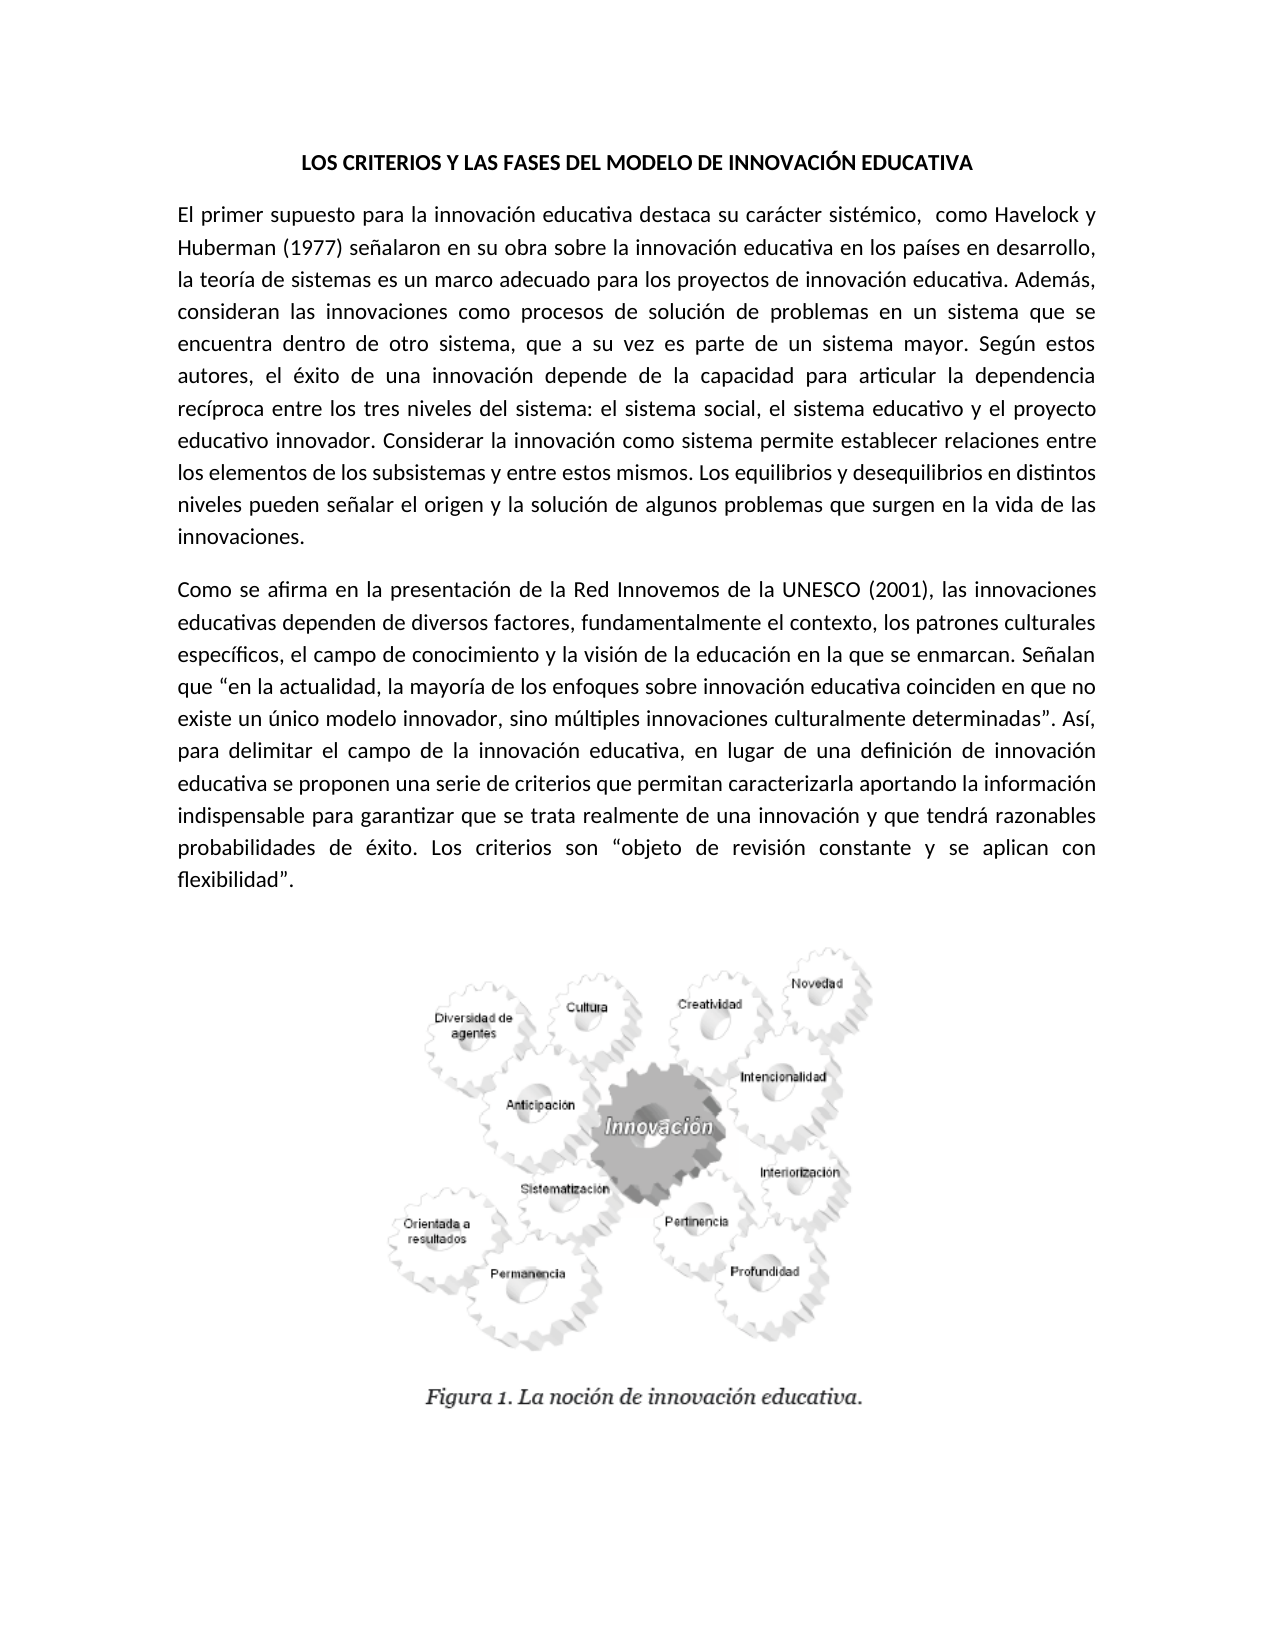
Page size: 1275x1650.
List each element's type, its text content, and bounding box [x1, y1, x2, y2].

text LOS CRITERIOS Y LAS FASES DEL MODELO DE INNOVACIÓN EDUCATIVA [177, 148, 1098, 176]
picture [366, 918, 909, 1429]
text Como se afirma en la presentación de la Red Innovemos de la UNESCO (2001), las innovaciones educativas dependen de diversos factores, fundamentalmente el contexto, los patrones culturales específicos, el campo de conocimiento y la visión de la educación en la que se enmarcan. Señalan que “en la actualidad, la mayoría de los enfoques sobre innovación educativa coinciden en que no existe un único modelo innovador, sino múltiples innovaciones culturalmente determinadas”. Así, para delimitar el campo de la innovación educativa, en lugar de una definición de innovación educativa se proponen una serie de criterios que permitan caracterizarla aportando la información indispensable para garantizar que se trata realmente de una innovación y que tendrá razonables probabilidades de éxito. Los criterios son “objeto de revisión constante y se aplican con flexibilidad”. [177, 576, 1098, 893]
text El primer supuesto para la innovación educativa destaca su carácter sistémico, como Havelock y Huberman (1977) señalaron en su obra sobre la innovación educativa en los países en desarrollo, la teoría de sistemas es un marco adecuado para los proyectos de innovación educativa. Además, consideran las innovaciones como procesos de solución de problemas en un sistema que se encuentra dentro de otro sistema, que a su vez es parte de un sistema mayor. Según estos autores, el éxito de una innovación depende de la capacidad para articular la dependencia recíproca entre los tres niveles del sistema: el sistema social, el sistema educativo y el proyecto educativo innovador. Considerar la innovación como sistema permite establecer relaciones entre los elementos de los subsistemas y entre estos mismos. Los equilibrios y desequilibrios en distintos niveles pueden señalar el origen y la solución de algunos problemas que surgen en la vida de las innovaciones. [177, 201, 1098, 551]
